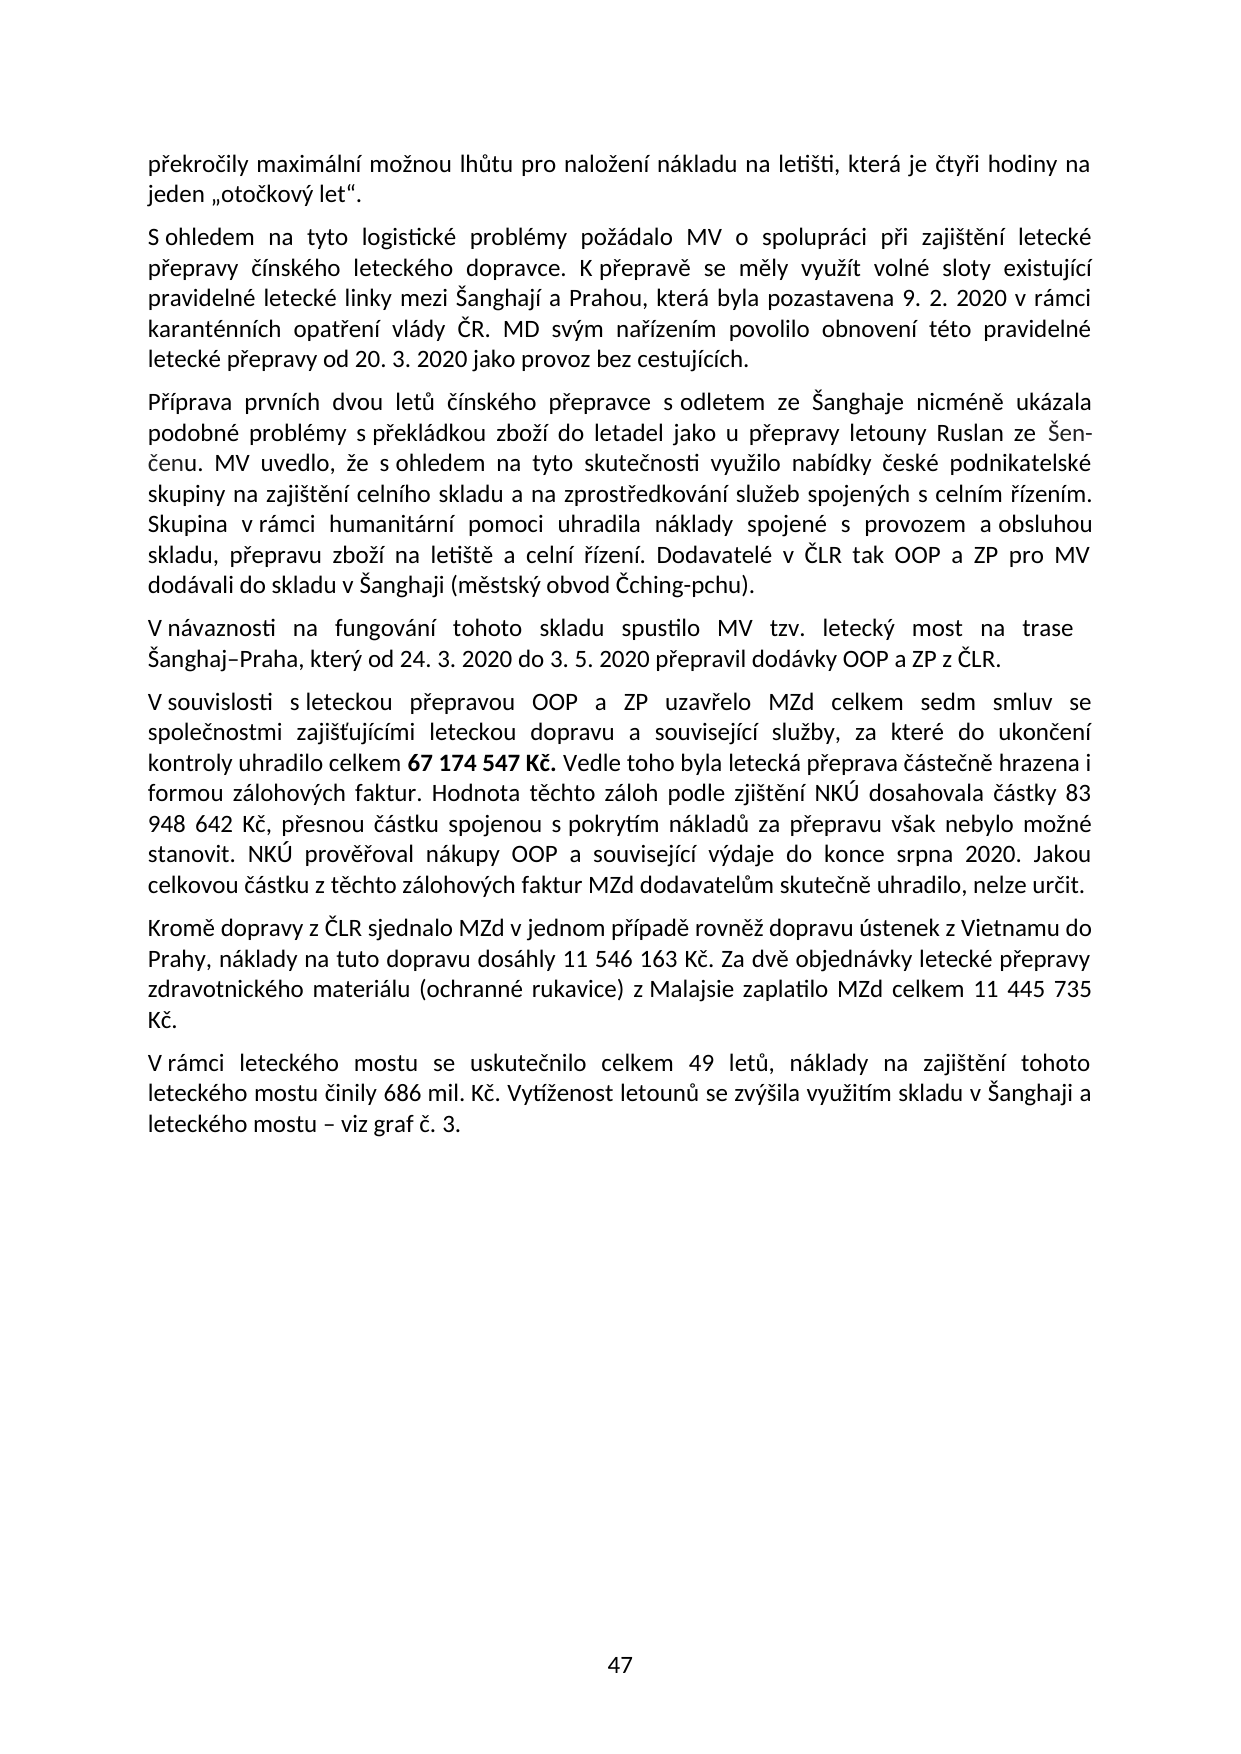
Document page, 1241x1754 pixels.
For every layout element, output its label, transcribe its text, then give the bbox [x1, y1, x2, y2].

text V rámci leteckého mostu se uskutečnilo celkem 49 letů, náklady na zajištění tohoto leteckého mostu činily 686 mil. Kč. Vytíženost letounů se zvýšila využitím skladu v Šanghaji a leteckého mostu – viz graf č. 3. [148, 1047, 1092, 1138]
text V návaznosti na fungování tohoto skladu spustilo MV tzv. letecký most na trase Šanghaj–Praha, který od 24. 3. 2020 do 3. 5. 2020 přepravil dodávky OOP a ZP z ČLR. [148, 612, 1092, 673]
text Příprava prvních dvou letů čínského přepravce s odletem ze Šanghaje nicméně ukázala podobné problémy s překládkou zboží do letadel jako u přepravy letouny Ruslan ze Šen-čenu. MV uvedlo, že s ohledem na tyto skutečnosti využilo nabídky české podnikatelské skupiny na zajištění celního skladu a na zprostředkování služeb spojených s celním řízením. Skupina v rámci humanitární pomoci uhradila náklady spojené s provozem a obsluhou skladu, přepravu zboží na letiště a celní řízení. Dodavatelé v ČLR tak OOP a ZP pro MV dodávali do skladu v Šanghaji (městský obvod Čching-pchu). [148, 386, 1092, 600]
text V souvislosti s leteckou přepravou OOP a ZP uzavřelo MZd celkem sedm smluv se společnostmi zajišťujícími leteckou dopravu a související služby, za které do ukončení kontroly uhradilo celkem 67 174 547 Kč. Vedle toho byla letecká přeprava částečně hrazena i formou zálohových faktur. Hodnota těchto záloh podle zjištění NKÚ dosahovala částky 83 948 642 Kč, přesnou částku spojenou s pokrytím nákladů za přepravu však nebylo možné stanovit. NKÚ prověřoval nákupy OOP a související výdaje do konce srpna 2020. Jakou celkovou částku z těchto zálohových faktur MZd dodavatelům skutečně uhradilo, nelze určit. [148, 686, 1092, 900]
text Kromě dopravy z ČLR sjednalo MZd v jednom případě rovněž dopravu ústenek z Vietnamu do Prahy, náklady na tuto dopravu dosáhly 11 546 163 Kč. Za dvě objednávky letecké přepravy zdravotnického materiálu (ochranné rukavice) z Malajsie zaplatilo MZd celkem 11 445 735 Kč. [148, 912, 1092, 1034]
text S ohledem na tyto logistické problémy požádalo MV o spolupráci při zajištění letecké přepravy čínského leteckého dopravce. K přepravě se měly využít volné sloty existující pravidelné letecké linky mezi Šanghají a Prahou, která byla pozastavena 9. 2. 2020 v rámci karanténních opatření vlády ČR. MD svým nařízením povolilo obnovení této pravidelné letecké přepravy od 20. 3. 2020 jako provoz bez cestujících. [148, 221, 1092, 374]
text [148, 148, 1092, 209]
